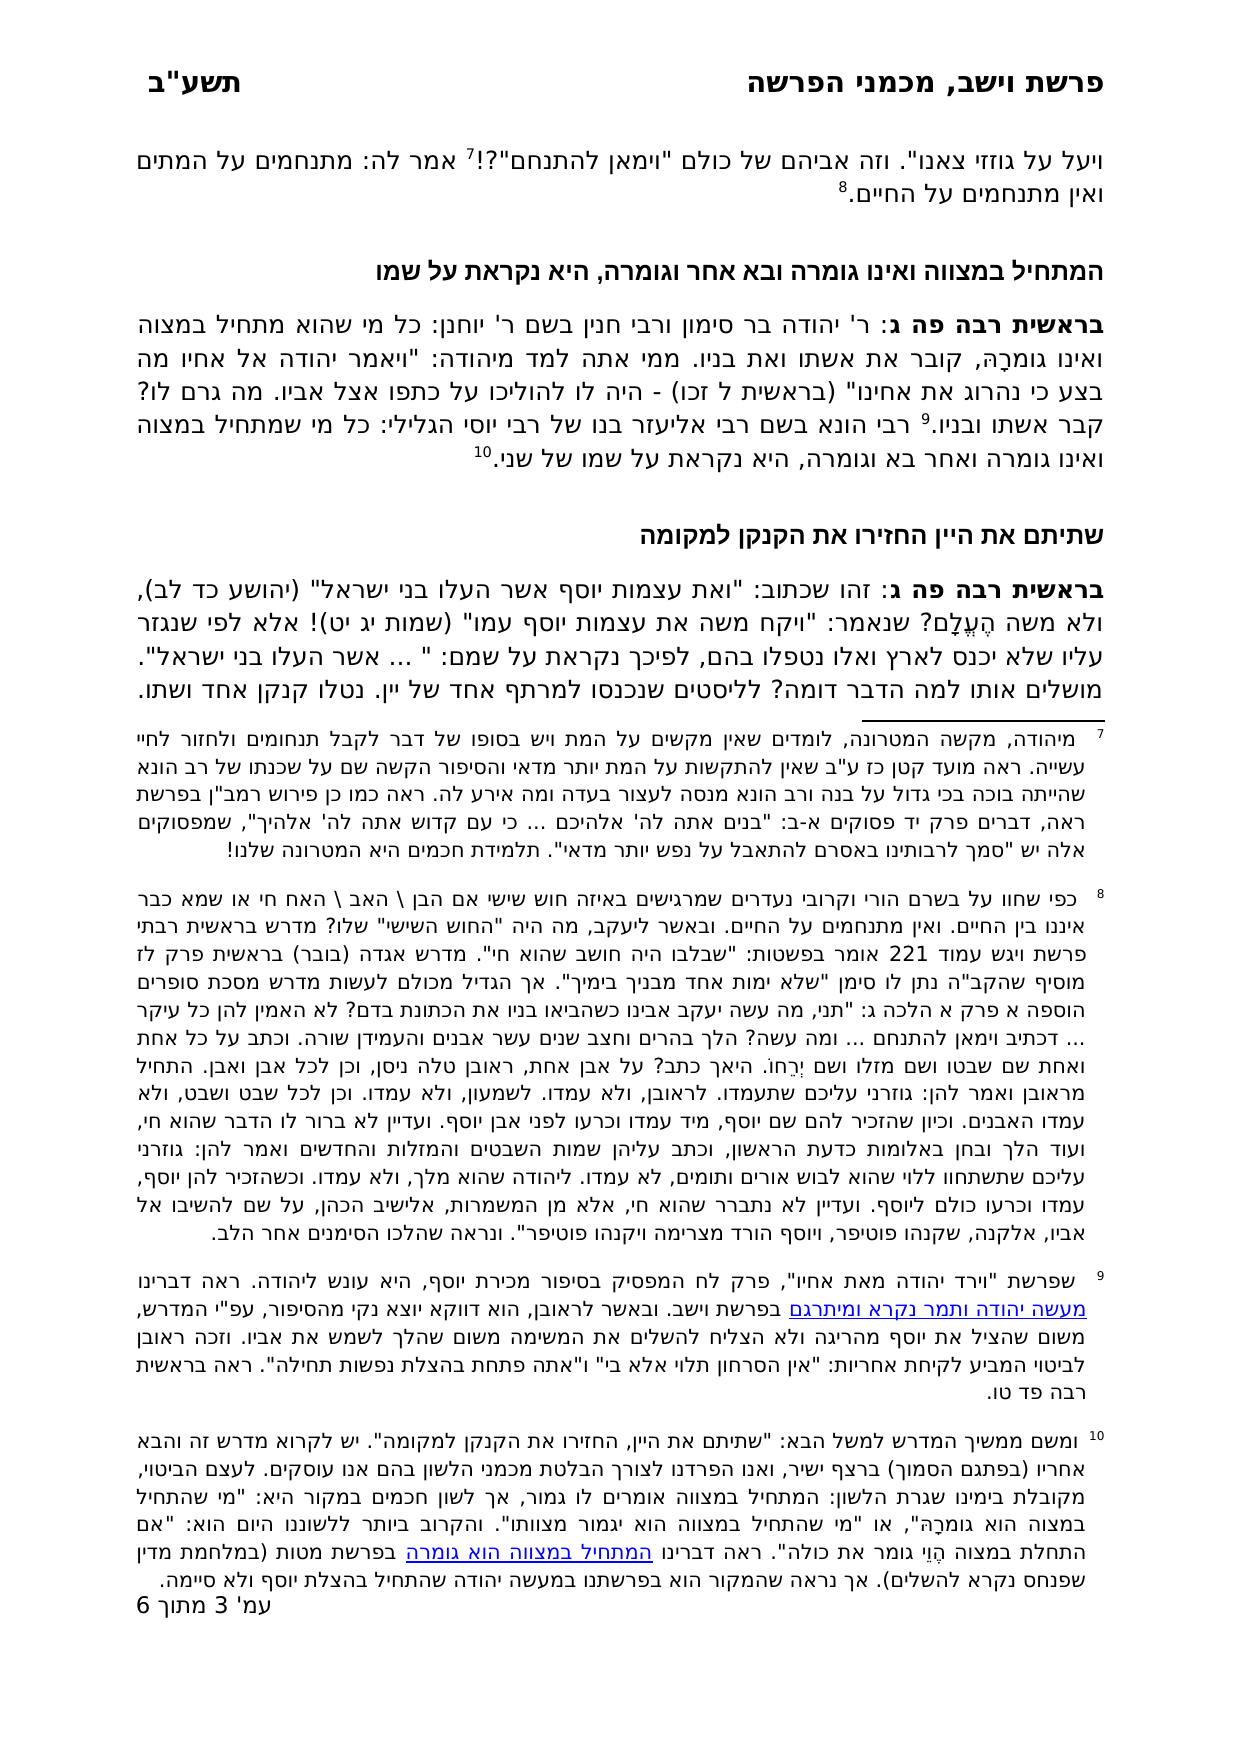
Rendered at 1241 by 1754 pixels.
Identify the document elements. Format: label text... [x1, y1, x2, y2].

text בראשית רבה פה ג: זהו שכתוב: "ואת עצמות יוסף אשר העלו בני ישראל" (יהושע כד לב), ולא משה הֶעֱלָם? שנאמר: "ויקח משה את עצמות יוסף עמו" (שמות יג יט)! אלא לפי שנגזר עליו שלא יכנס לארץ ואלו נטפלו בהם, לפיכך נקראת על שמם: " ... אשר העלו בני ישראל". מושלים אותו למה הדבר דומה? לליסטים שנכנסו למרתף אחד של יין. נטלו קנקן אחד ושתו. הציץ עליהם בעל המרתף, אמר להם: יערב לכם, יבושם לכם, ימתק לכם! שתיתם את היין, החזירו את הקנקן למקומה. כך אמר הקב"ה לשבטים: מכרתם את יוסף, החזירו עצמותיו למקומן. [136, 571, 1104, 704]
text המתחיל במצווה ואינו גומרה ובא אחר וגומרה, היא נקראת על שמו [136, 254, 1104, 286]
text שתיתם את היין החזירו את הקנקן למקומה [136, 519, 1104, 550]
text בראשית רבה פד כא: "ויקומו כל בניו וכל בנותיו לנחמו, וימאן להתנחם" - מטרונה שאלה את ר' יוסי, אמרה לו: כתיב: "כי יהודה גבר באחיו" (דברי הימים א ה ב), וכתיב: "וינחם יהודה ויעל על גוזזי צאנו". וזה אביהם של כולם "וימאן להתנחם"?! אמר לה: מתנחמים על המתים ואין מתנחמים על החיים. [136, 142, 1104, 208]
text בראשית רבה פה ג: ר' יהודה בר סימון ורבי חנין בשם ר' יוחנן: כל מי שהוא מתחיל במצוה ואינו גומרָהּ, קובר את אשתו ואת בניו. ממי אתה למד מיהודה: "ויאמר יהודה אל אחיו מה בצע כי נהרוג את אחינו" (בראשית ל זכו) - היה לו להוליכו על כתפו אצל אביו. מה גרם לו? קבר אשתו ובניו. רבי הונא בשם רבי אליעזר בנו של רבי יוסי הגלילי: כל מי שמתחיל במצוה ואינו גומרה ואחר בא וגומרה, היא נקראת על שמו של שני. [136, 306, 1104, 473]
